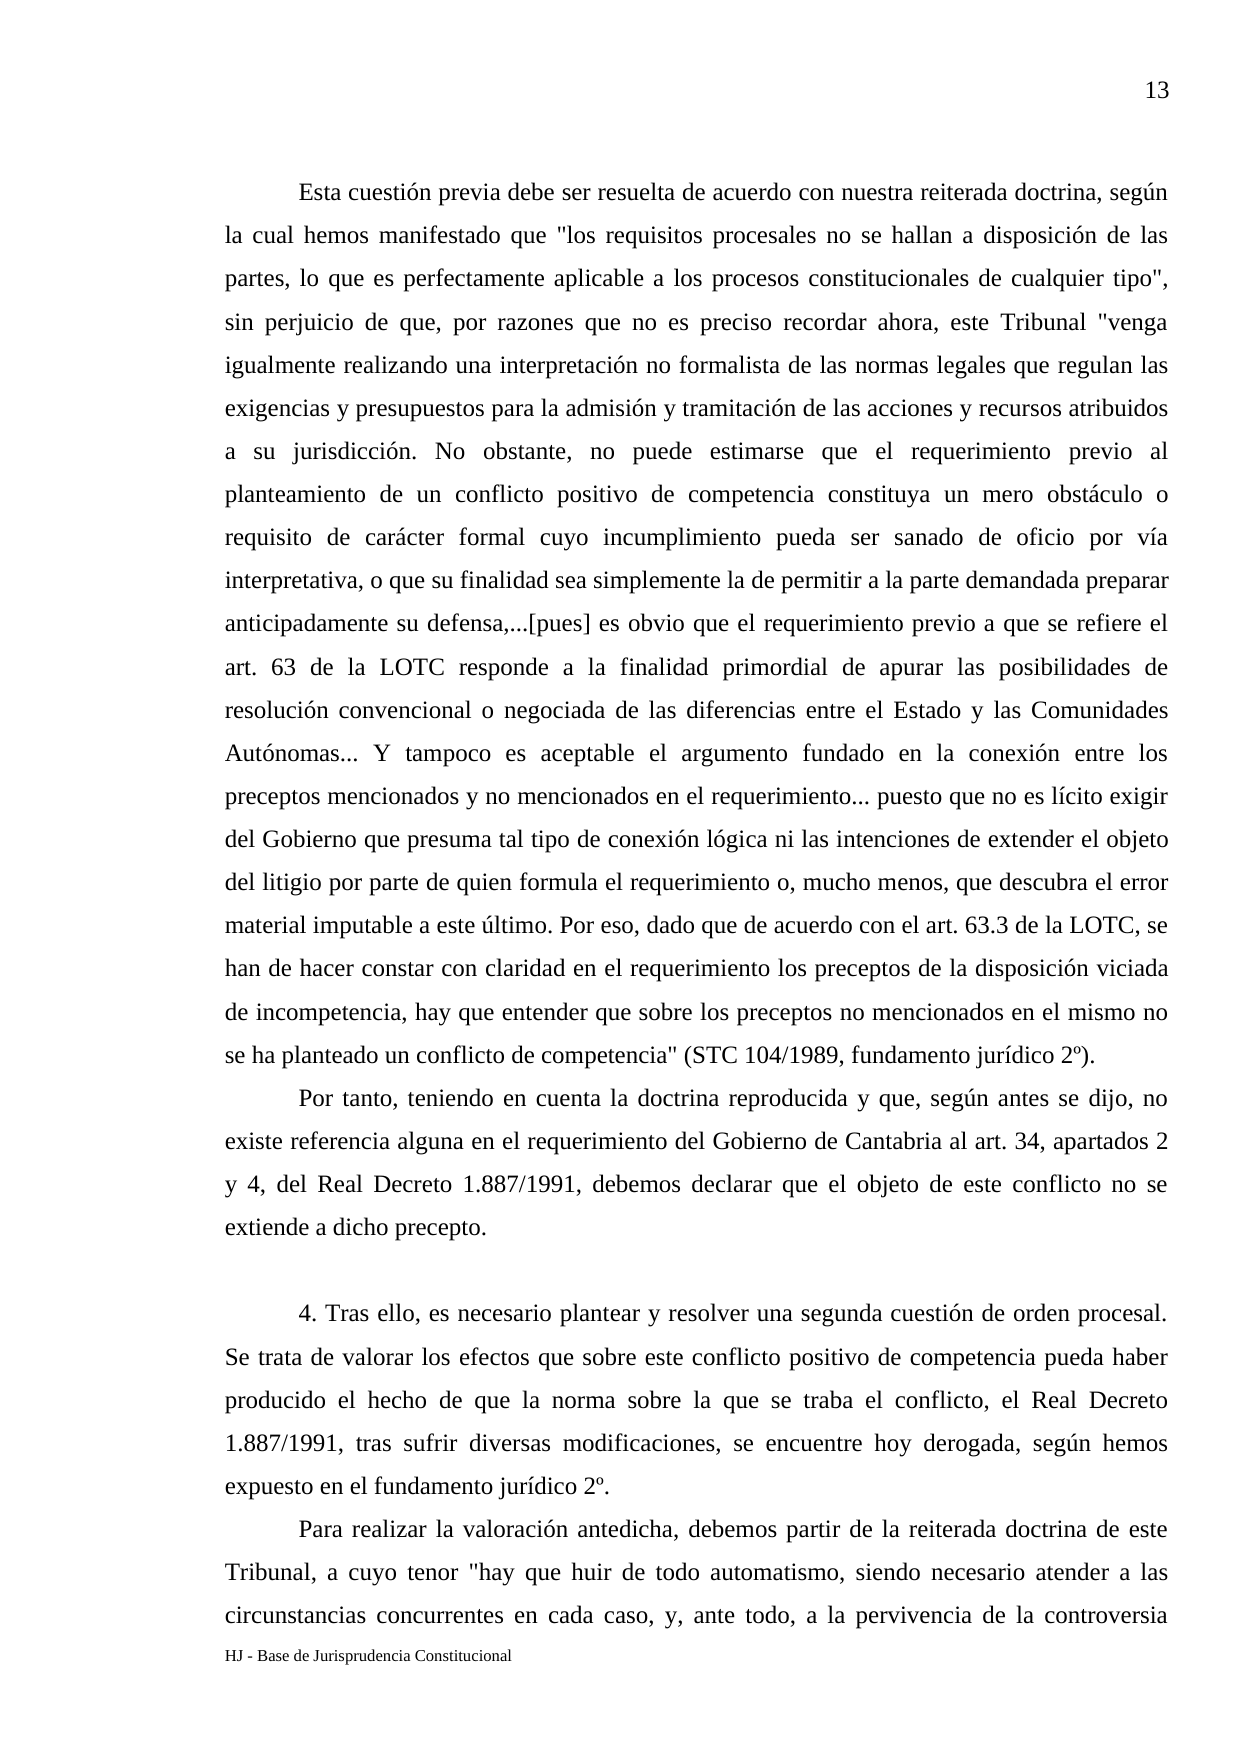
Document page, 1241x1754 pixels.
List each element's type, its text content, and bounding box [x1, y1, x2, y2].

text 4. Tras ello, es necesario plantear y resolver una segunda cuestión de orden procesal. Se trata de valorar los efectos que sobre este conflicto positivo de competencia pueda haber producido el hecho de que la norma sobre la que se traba el conflicto, el Real Decreto 1.887/1991, tras sufrir diversas modificaciones, se encuentre hoy derogada, según hemos expuesto en el fundamento jurídico 2º. [224, 1298, 1169, 1500]
text Por tanto, teniendo en cuenta la doctrina reproducida y que, según antes se dijo, no existe referencia alguna en el requerimiento del Gobierno de Cantabria al art. 34, apartados 2 y 4, del Real Decreto 1.887/1991, debemos declarar que el objeto de este conflicto no se extiende a dicho precepto. [224, 1083, 1169, 1241]
text Esta cuestión previa debe ser resuelta de acuerdo con nuestra reiterada doctrina, según la cual hemos manifestado que "los requisitos procesales no se hallan a disposición de las partes, lo que es perfectamente aplicable a los procesos constitucionales de cualquier tipo", sin perjuicio de que, por razones que no es preciso recordar ahora, este Tribunal "venga igualmente realizando una interpretación no formalista de las normas legales que regulan las exigencias y presupuestos para la admisión y tramitación de las acciones y recursos atribuidos a su jurisdicción. No obstante, no puede estimarse que el requerimiento previo al planteamiento de un conflicto positivo de competencia constituya un mero obstáculo o requisito de carácter formal cuyo incumplimiento pueda ser sanado de oficio por vía interpretativa, o que su finalidad sea simplemente la de permitir a la parte demandada preparar anticipadamente su defensa,...[pues] es obvio que el requerimiento previo a que se refiere el art. 63 de la LOTC responde a la finalidad primordial de apurar las posibilidades de resolución convencional o negociada de las diferencias entre el Estado y las Comunidades Autónomas... Y tampoco es aceptable el argumento fundado en la conexión entre los preceptos mencionados y no mencionados en el requerimiento... puesto que no es lícito exigir del Gobierno que presuma tal tipo de conexión lógica ni las intenciones de extender el objeto del litigio por parte de quien formula el requerimiento o, mucho menos, que descubra el error material imputable a este último. Por eso, dado que de acuerdo con el art. 63.3 de la LOTC, se han de hacer constar con claridad en el requerimiento los preceptos de la disposición viciada de incompetencia, hay que entender que sobre los preceptos no mencionados en el mismo no se ha planteado un conflicto de competencia" (STC 104/1989, fundamento jurídico 2º). [224, 177, 1169, 1068]
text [224, 1514, 1169, 1629]
